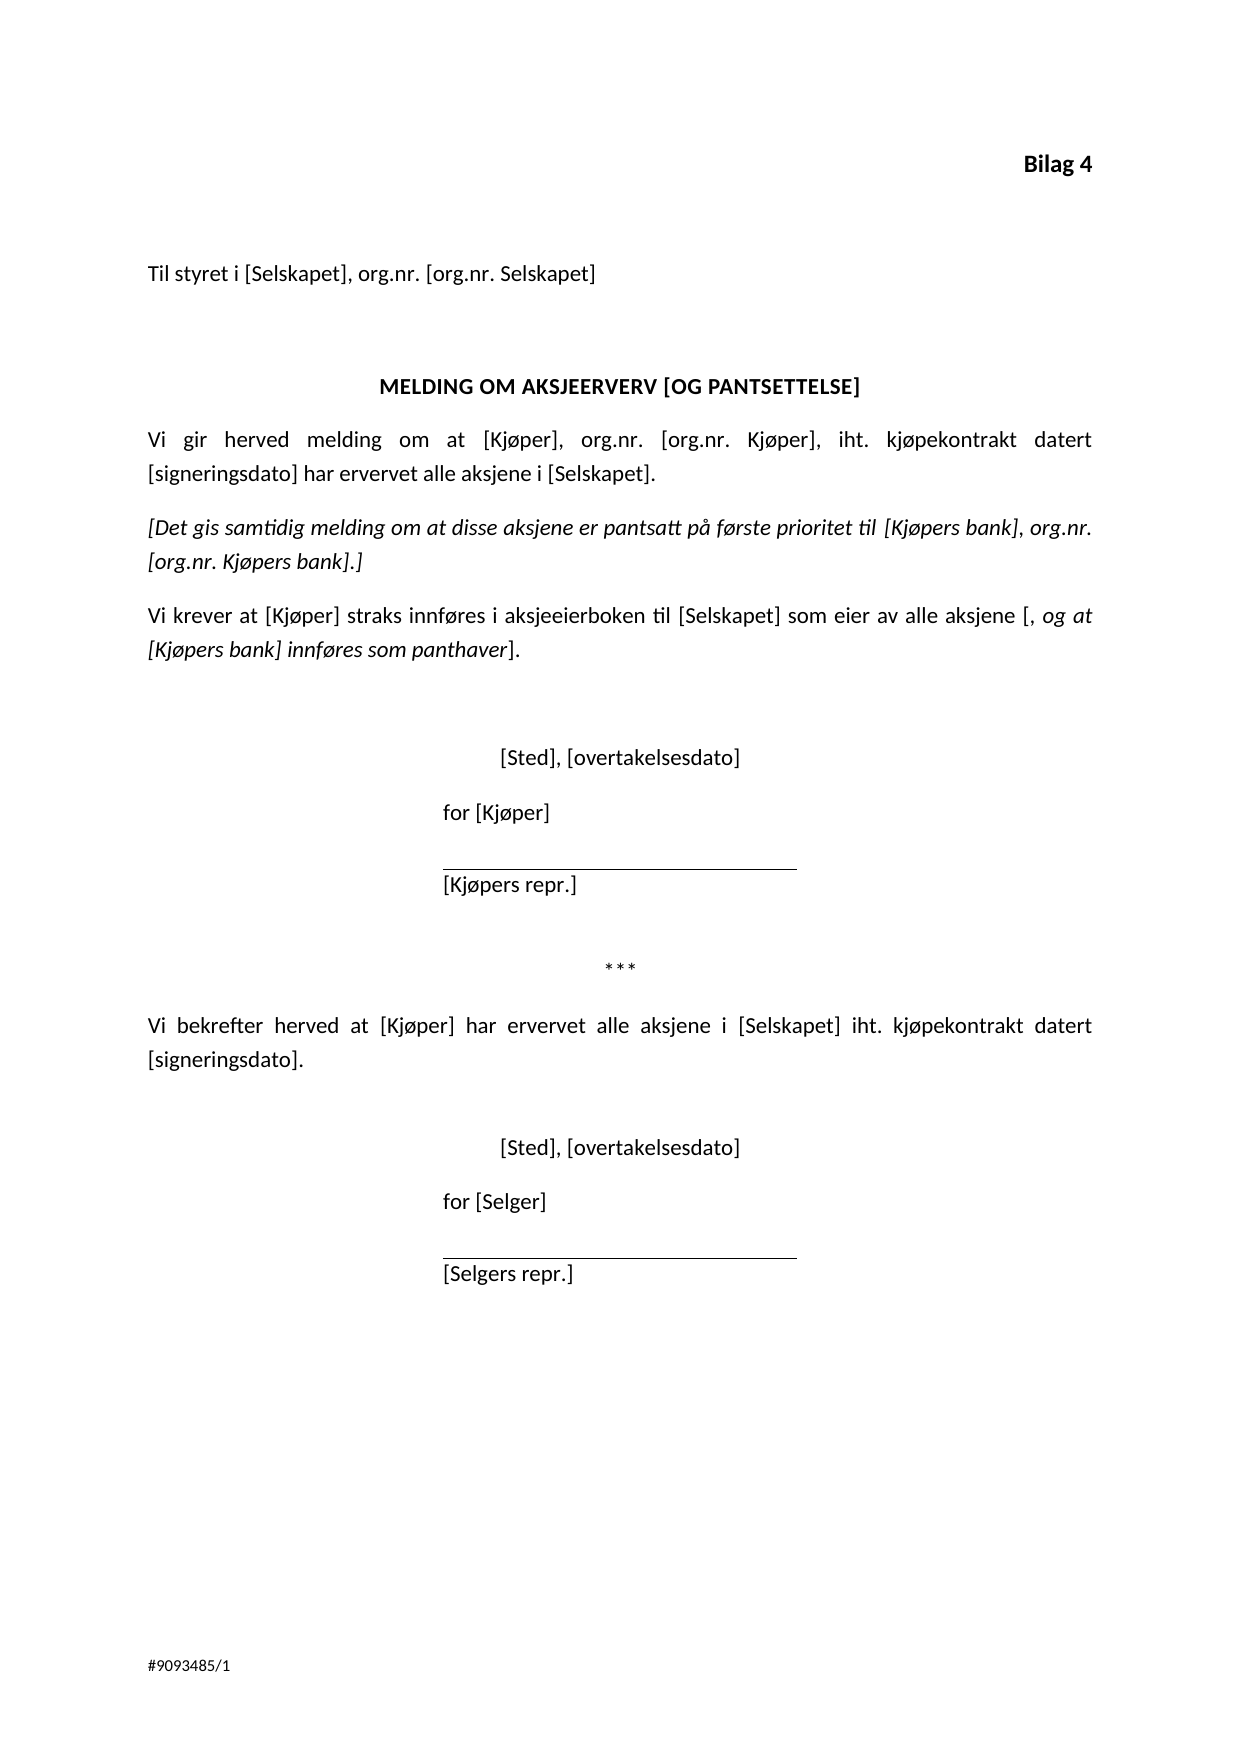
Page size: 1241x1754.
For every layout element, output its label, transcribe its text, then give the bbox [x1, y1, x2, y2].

text [Det gis samtidig melding om at disse aksjene er pantsatt på første prioritet til [Kjøpers bank], org.nr. [org.nr. Kjøpers bank].] [148, 513, 1092, 575]
table_header for [Kjøper] [443, 798, 797, 869]
text *** [148, 957, 1092, 985]
text Vi krever at [Kjøper] straks innføres i aksjeeierboken til [Selskapet] som eier av alle aksjene [, og at [Kjøpers bank] innføres som panthaver]. [148, 601, 1092, 663]
text Til styret i [Selskapet], org.nr. [org.nr. Selskapet] [148, 259, 1092, 287]
table_cell [Selgers repr.] [443, 1259, 797, 1313]
text Melding om aksjeerverv [og pantsettelse] [148, 372, 1092, 400]
text [Sted], [overtakelsesdato] [148, 743, 1092, 772]
table_header for [Selger] [443, 1188, 797, 1258]
text [Sted], [overtakelsesdato] [148, 1133, 1092, 1161]
text Vi gir herved melding om at [Kjøper], org.nr. [org.nr. Kjøper], iht. kjøpekontrakt datert [signeringsdato] har ervervet alle aksjene i [Selskapet]. [148, 425, 1092, 487]
table_cell [Kjøpers repr.] [443, 870, 797, 924]
text Vi bekrefter herved at [Kjøper] har ervervet alle aksjene i [Selskapet] iht. kjøpekontrakt datert [signeringsdato]. [148, 1012, 1092, 1073]
